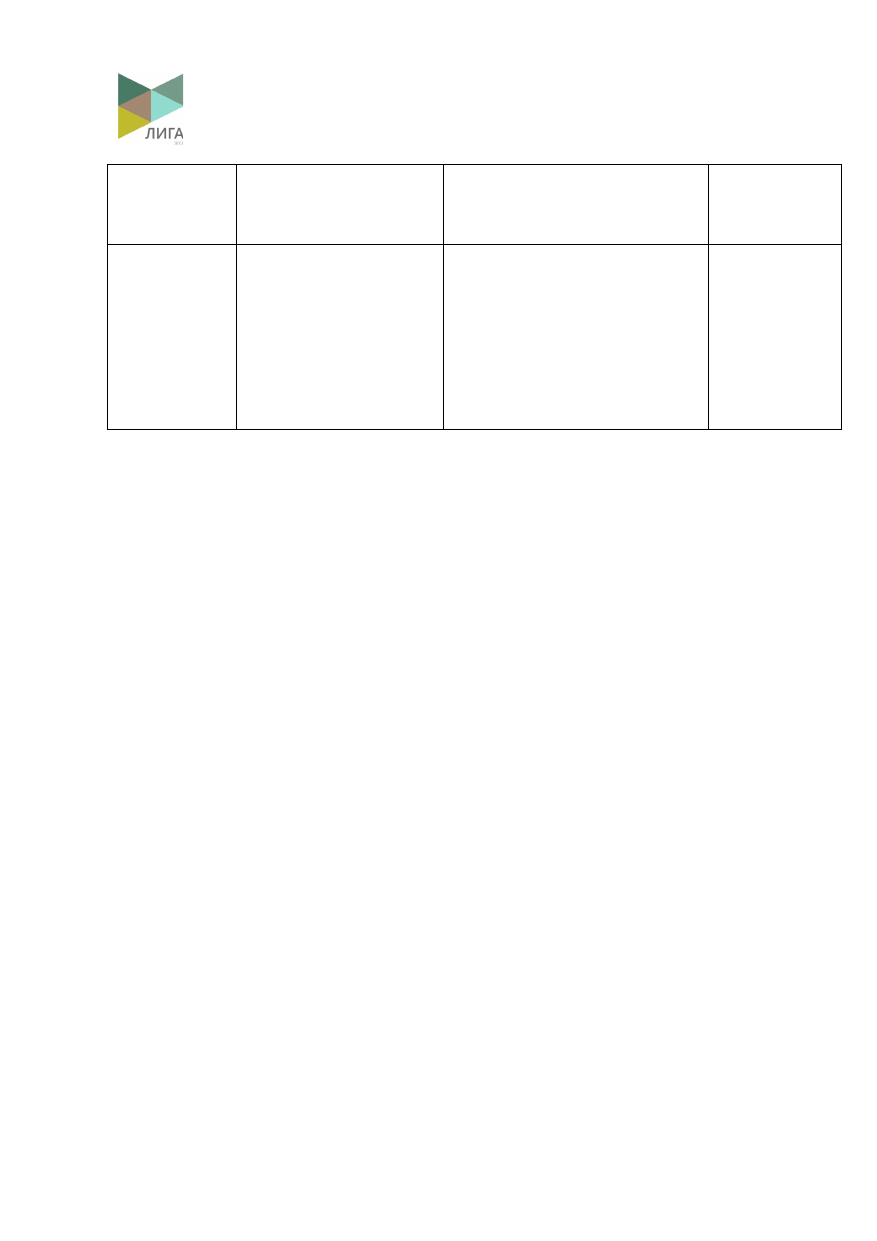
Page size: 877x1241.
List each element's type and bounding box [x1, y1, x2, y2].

table_cell [709, 245, 841, 429]
table_cell [444, 245, 708, 429]
table_cell [709, 165, 841, 244]
table_cell [108, 245, 236, 429]
table_cell [444, 165, 708, 244]
table_cell [237, 245, 443, 429]
table_cell [108, 165, 236, 244]
picture [118, 73, 184, 145]
table_cell [237, 165, 443, 244]
